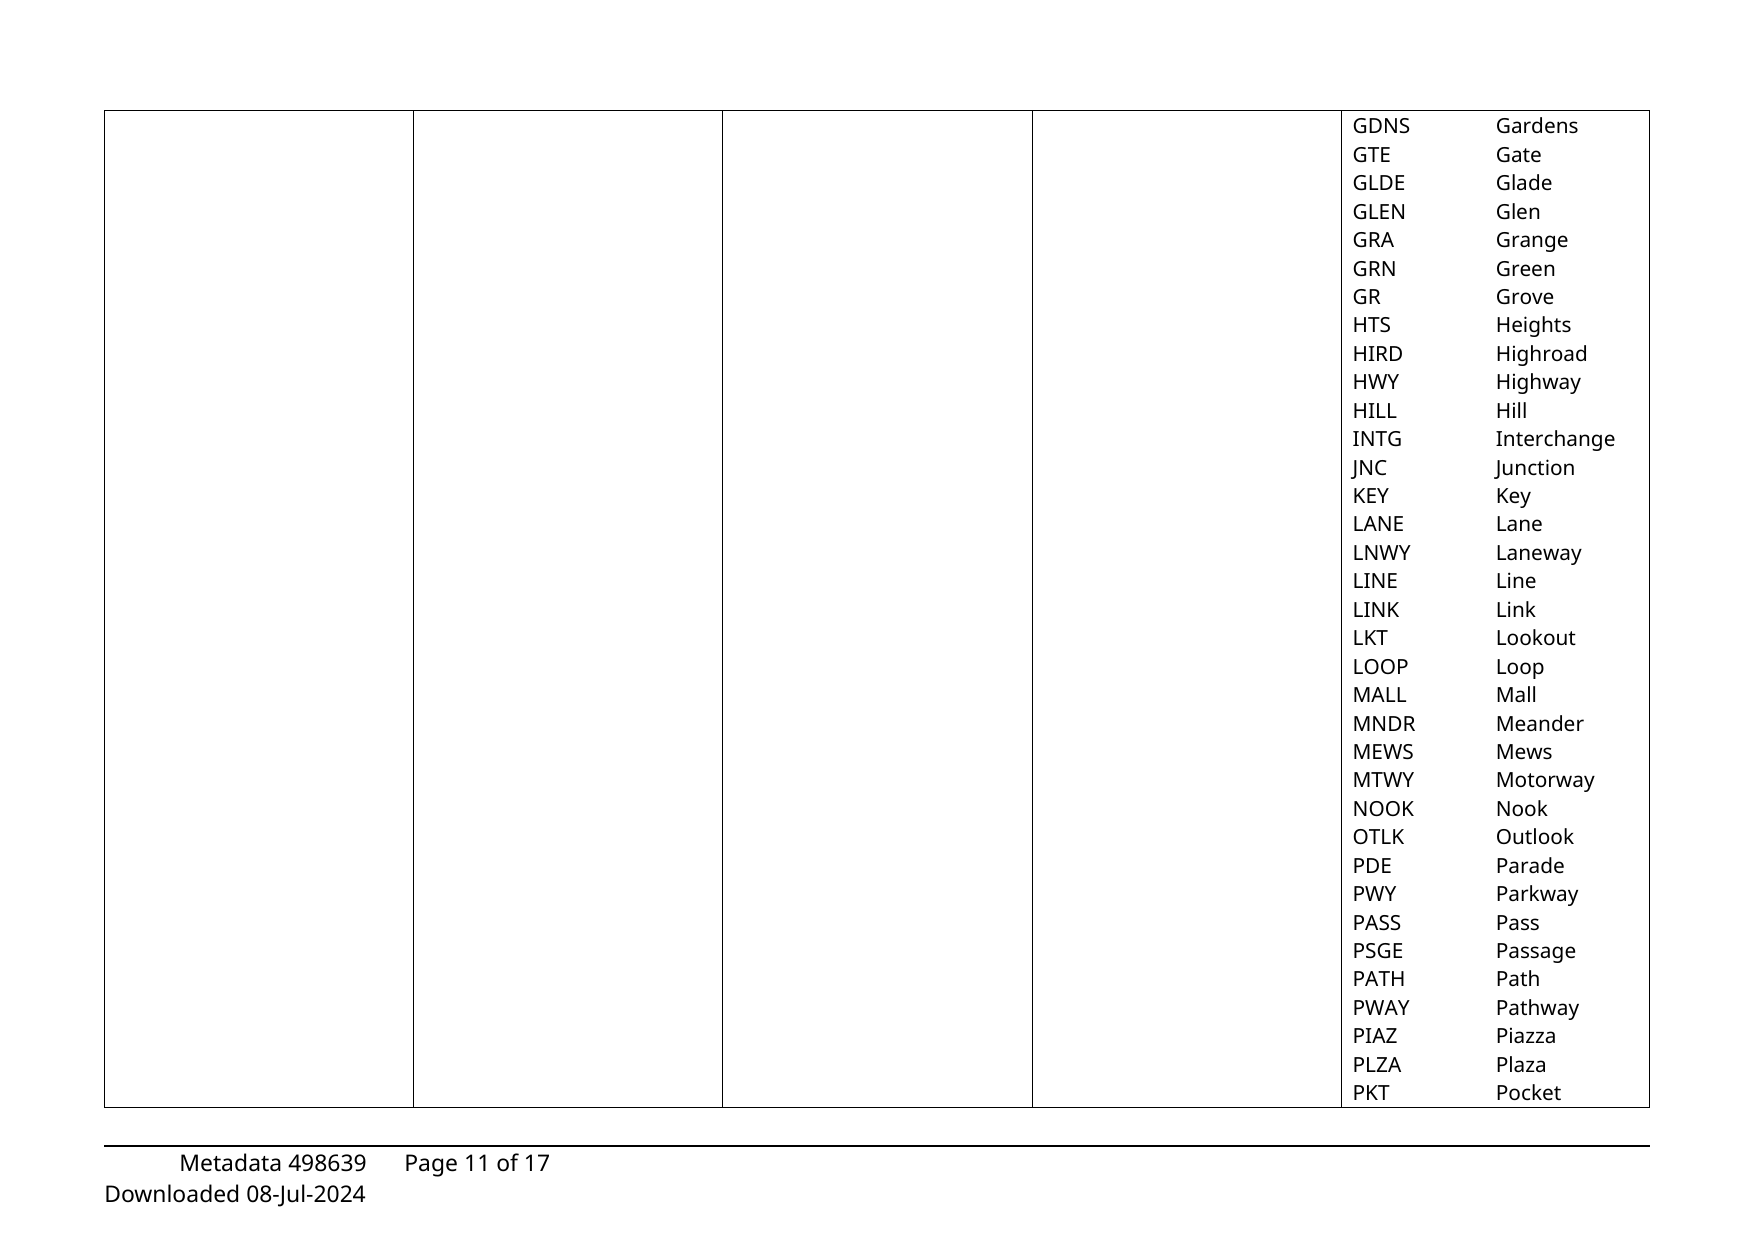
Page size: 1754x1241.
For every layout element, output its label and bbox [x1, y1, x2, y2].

table_header [105, 111, 413, 1107]
table_header [414, 111, 722, 1107]
table_header [1033, 111, 1341, 1107]
table_header [1342, 111, 1649, 1107]
table_header [723, 111, 1032, 1107]
